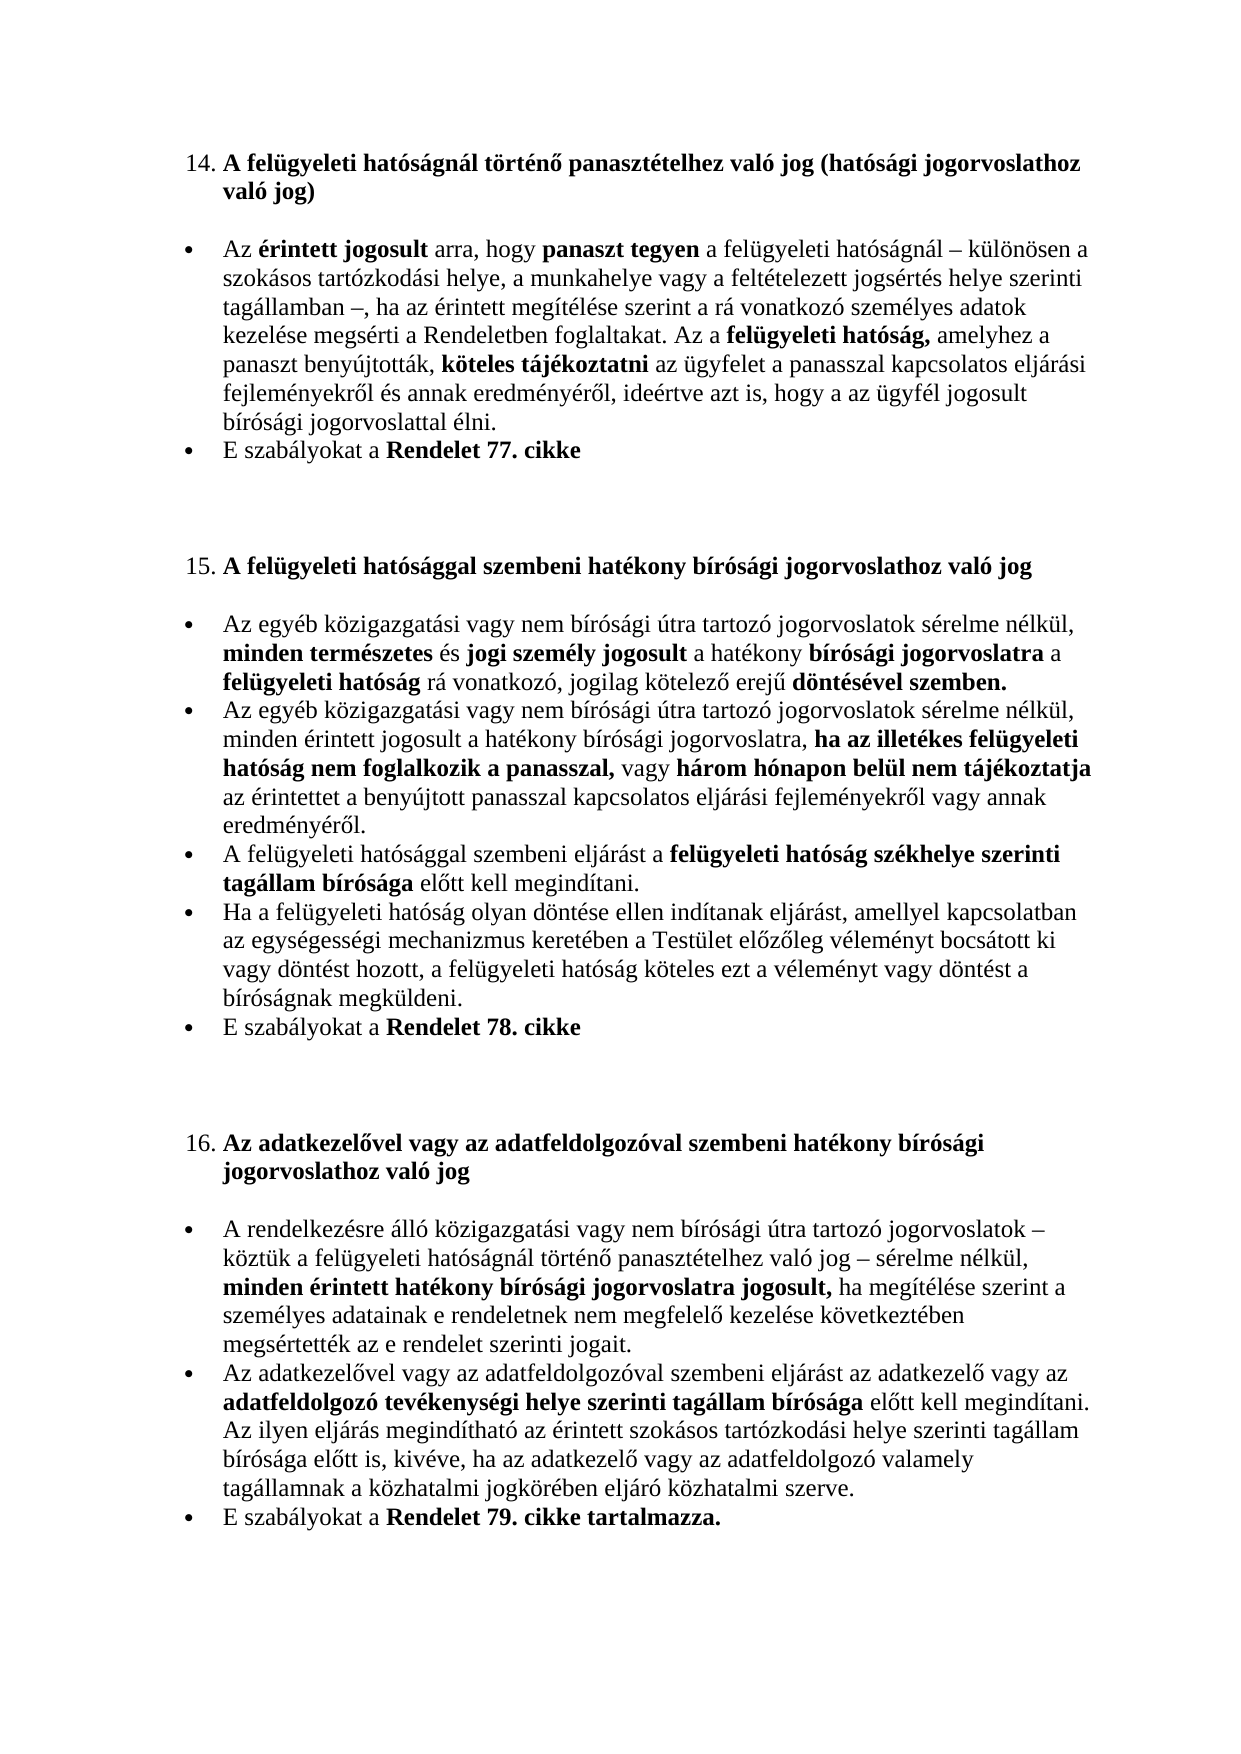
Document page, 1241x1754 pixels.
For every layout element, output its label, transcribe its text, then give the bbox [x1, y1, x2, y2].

list A felügyeleti hatósággal szembeni eljárást a felügyeleti hatóság székhelye szerinti tagállam bírósága előtt kell megindítani. [185, 839, 1093, 897]
list A rendelkezésre álló közigazgatási vagy nem bírósági útra tartozó jogorvoslatok – köztük a felügyeleti hatóságnál történő panasztételhez való jog – sérelme nélkül, minden érintett hatékony bírósági jogorvoslatra jogosult, ha megítélése szerint a személyes adatainak e rendeletnek nem megfelelő kezelése következtében megsértették az e rendelet szerinti jogait. [185, 1214, 1093, 1358]
list Az adatkezelővel vagy az adatfeldolgozóval szembeni hatékony bírósági jogorvoslathoz való jog [185, 1128, 1093, 1185]
list Ha a felügyeleti hatóság olyan döntése ellen indítanak eljárást, amellyel kapcsolatban az egységességi mechanizmus keretében a Testület előzőleg véleményt bocsátott ki vagy döntést hozott, a felügyeleti hatóság köteles ezt a véleményt vagy döntést a bíróságnak megküldeni. [185, 897, 1093, 1012]
list A felügyeleti hatóságnál történő panasztételhez való jog (hatósági jogorvoslathoz való jog) [185, 148, 1093, 205]
list E szabályokat a Rendelet 78. cikke [185, 1012, 1093, 1041]
list Az egyéb közigazgatási vagy nem bírósági útra tartozó jogorvoslatok sérelme nélkül, minden érintett jogosult a hatékony bírósági jogorvoslatra, ha az illetékes felügyeleti hatóság nem foglalkozik a panasszal, vagy három hónapon belül nem tájékoztatja az érintettet a benyújtott panasszal kapcsolatos eljárási fejleményekről vagy annak eredményéről. [185, 696, 1093, 839]
list Az egyéb közigazgatási vagy nem bírósági útra tartozó jogorvoslatok sérelme nélkül, minden természetes és jogi személy jogosult a hatékony bírósági jogorvoslatra a felügyeleti hatóság rá vonatkozó, jogilag kötelező erejű döntésével szemben. [185, 609, 1093, 696]
list E szabályokat a Rendelet 79. cikke tartalmazza. [185, 1502, 1093, 1531]
list Az adatkezelővel vagy az adatfeldolgozóval szembeni eljárást az adatkezelő vagy az adatfeldolgozó tevékenységi helye szerinti tagállam bírósága előtt kell megindítani. Az ilyen eljárás megindítható az érintett szokásos tartózkodási helye szerinti tagállam bírósága előtt is, kivéve, ha az adatkezelő vagy az adatfeldolgozó valamely tagállamnak a közhatalmi jogkörében eljáró közhatalmi szerve. [185, 1358, 1093, 1502]
list Az érintett jogosult arra, hogy panaszt tegyen a felügyeleti hatóságnál – különösen a szokásos tartózkodási helye, a munkahelye vagy a feltételezett jogsértés helye szerinti tagállamban –, ha az érintett megítélése szerint a rá vonatkozó személyes adatok kezelése megsérti a Rendeletben foglaltakat. Az a felügyeleti hatóság, amelyhez a panaszt benyújtották, köteles tájékoztatni az ügyfelet a panasszal kapcsolatos eljárási fejleményekről és annak eredményéről, ideértve azt is, hogy a az ügyfél jogosult bírósági jogorvoslattal élni. [185, 234, 1093, 436]
list E szabályokat a Rendelet 77. cikke [185, 436, 1093, 464]
list A felügyeleti hatósággal szembeni hatékony bírósági jogorvoslathoz való jog [185, 551, 1093, 580]
